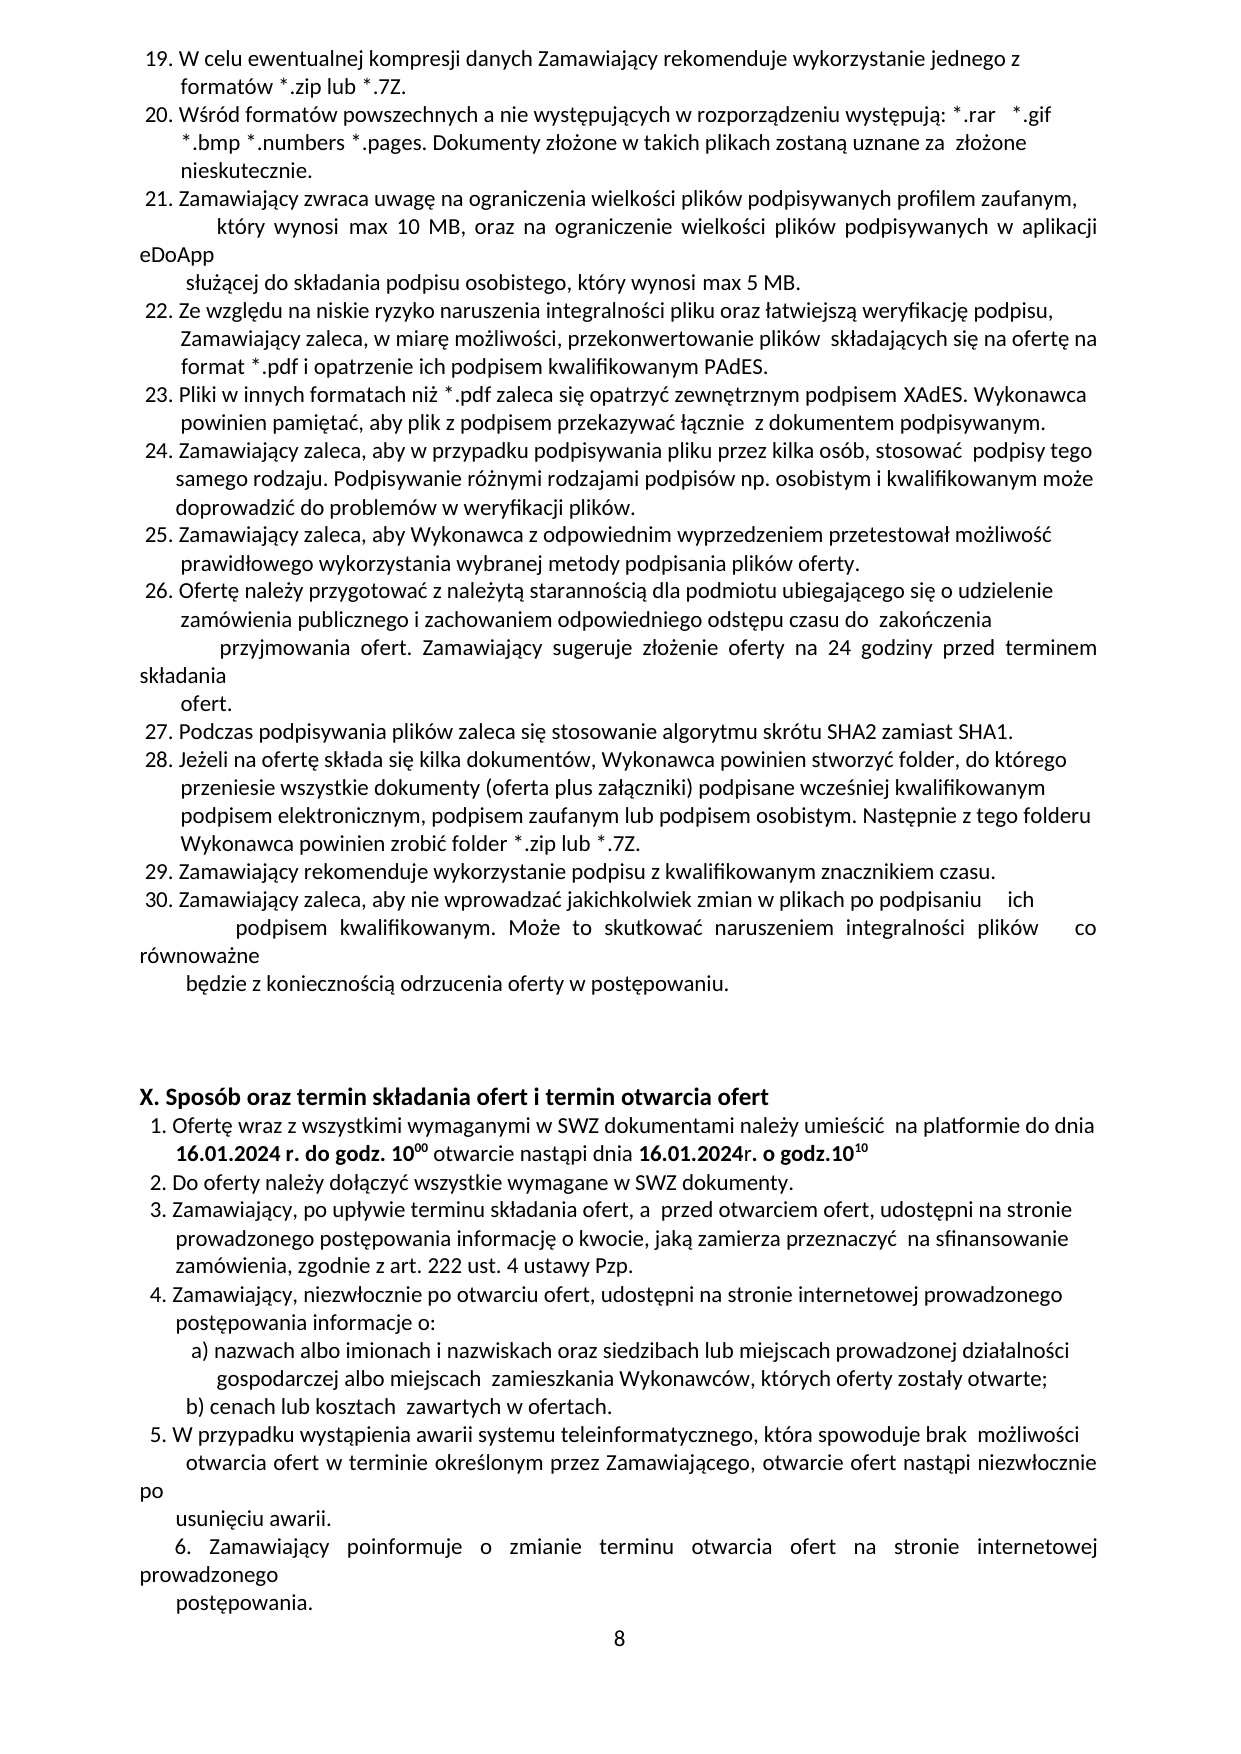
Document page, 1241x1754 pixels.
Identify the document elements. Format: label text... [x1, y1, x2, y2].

text 1. Ofertę wraz z wszystkimi wymaganymi w SWZ dokumentami należy umieścić na platformie do dnia [139, 1112, 1099, 1139]
text 3. Zamawiający, po upływie terminu składania ofert, a przed otwarciem ofert, udostępni na stronie [139, 1196, 1099, 1224]
text nieskutecznie. [139, 156, 1099, 184]
text 2. Do oferty należy dołączyć wszystkie wymagane w SWZ dokumenty. [139, 1168, 1099, 1196]
text doprowadzić do problemów w weryfikacji plików. [139, 493, 1099, 521]
text przeniesie wszystkie dokumenty (oferta plus załączniki) podpisane wcześniej kwalifikowanym [139, 773, 1099, 801]
text Wykonawca powinien zrobić folder *.zip lub *.7Z. [139, 829, 1099, 857]
text 19. W celu ewentualnej kompresji danych Zamawiający rekomenduje wykorzystanie jednego z [139, 44, 1099, 72]
text ofert. [139, 689, 1099, 717]
text będzie z koniecznością odrzucenia oferty w postępowaniu. [139, 969, 1099, 997]
text postępowania. [139, 1588, 1099, 1616]
text format *.pdf i opatrzenie ich podpisem kwalifikowanym PAdES. [139, 352, 1099, 381]
text b) cenach lub kosztach zawartych w ofertach. [139, 1392, 1099, 1420]
text 21. Zamawiający zwraca uwagę na ograniczenia wielkości plików podpisywanych profilem zaufanym, [139, 184, 1099, 212]
text 27. Podczas podpisywania plików zaleca się stosowanie algorytmu skrótu SHA2 zamiast SHA1. [139, 717, 1099, 745]
text formatów *.zip lub *.7Z. [139, 72, 1099, 100]
text *.bmp *.numbers *.pages. Dokumenty złożone w takich plikach zostaną uznane za złożone [139, 128, 1099, 156]
text zamówienia publicznego i zachowaniem odpowiedniego odstępu czasu do zakończenia [139, 605, 1099, 633]
text który wynosi max 10 MB, oraz na ograniczenie wielkości plików podpisywanych w aplikacji eDoApp [139, 212, 1099, 268]
text 23. Pliki w innych formatach niż *.pdf zaleca się opatrzyć zewnętrznym podpisem XAdES. Wykonawca [139, 381, 1099, 408]
text Zamawiający zaleca, w miarę możliwości, przekonwertowanie plików składających się na ofertę na [139, 324, 1099, 352]
text a) nazwach albo imionach i nazwiskach oraz siedzibach lub miejscach prowadzonej działalności [139, 1336, 1099, 1364]
text 24. Zamawiający zaleca, aby w przypadku podpisywania pliku przez kilka osób, stosować podpisy tego [139, 437, 1099, 464]
text gospodarczej albo miejscach zamieszkania Wykonawców, których oferty zostały otwarte; [139, 1364, 1099, 1392]
text przyjmowania ofert. Zamawiający sugeruje złożenie oferty na 24 godziny przed terminem składania [139, 633, 1099, 689]
text postępowania informacje o: [139, 1308, 1099, 1336]
text samego rodzaju. Podpisywanie różnymi rodzajami podpisów np. osobistym i kwalifikowanym może [139, 464, 1099, 493]
text X. Sposób oraz termin składania ofert i termin otwarcia ofert [139, 1081, 1099, 1112]
text 28. Jeżeli na ofertę składa się kilka dokumentów, Wykonawca powinien stworzyć folder, do którego [139, 745, 1099, 773]
text 26. Ofertę należy przygotować z należytą starannością dla podmiotu ubiegającego się o udzielenie [139, 577, 1099, 605]
text 4. Zamawiający, niezwłocznie po otwarciu ofert, udostępni na stronie internetowej prowadzonego [139, 1280, 1099, 1308]
text 5. W przypadku wystąpienia awarii systemu teleinformatycznego, która spowoduje brak możliwości [139, 1420, 1099, 1448]
text 30. Zamawiający zaleca, aby nie wprowadzać jakichkolwiek zmian w plikach po podpisaniu ich [139, 885, 1099, 913]
text podpisem elektronicznym, podpisem zaufanym lub podpisem osobistym. Następnie z tego folderu [139, 801, 1099, 829]
text 25. Zamawiający zaleca, aby Wykonawca z odpowiednim wyprzedzeniem przetestował możliwość [139, 521, 1099, 549]
text 6. Zamawiający poinformuje o zmianie terminu otwarcia ofert na stronie internetowej prowadzonego [139, 1532, 1099, 1588]
text zamówienia, zgodnie z art. 222 ust. 4 ustawy Pzp. [139, 1252, 1099, 1280]
text prowadzonego postępowania informację o kwocie, jaką zamierza przeznaczyć na sfinansowanie [139, 1224, 1099, 1252]
text usunięciu awarii. [139, 1504, 1099, 1532]
text 22. Ze względu na niskie ryzyko naruszenia integralności pliku oraz łatwiejszą weryfikację podpisu, [139, 296, 1099, 324]
text prawidłowego wykorzystania wybranej metody podpisania plików oferty. [139, 549, 1099, 577]
text 29. Zamawiający rekomenduje wykorzystanie podpisu z kwalifikowanym znacznikiem czasu. [139, 857, 1099, 885]
text 16.01.2024 r. do godz. 1000 otwarcie nastąpi dnia 16.01.2024r. o godz.1010 [139, 1139, 1099, 1168]
text podpisem kwalifikowanym. Może to skutkować naruszeniem integralności plików co równoważne [139, 913, 1099, 969]
text otwarcia ofert w terminie określonym przez Zamawiającego, otwarcie ofert nastąpi niezwłocznie po [139, 1448, 1099, 1504]
text 20. Wśród formatów powszechnych a nie występujących w rozporządzeniu występują: *.rar *.gif [139, 100, 1099, 128]
text służącej do składania podpisu osobistego, który wynosi max 5 MB. [139, 268, 1099, 296]
text powinien pamiętać, aby plik z podpisem przekazywać łącznie z dokumentem podpisywanym. [139, 408, 1099, 437]
